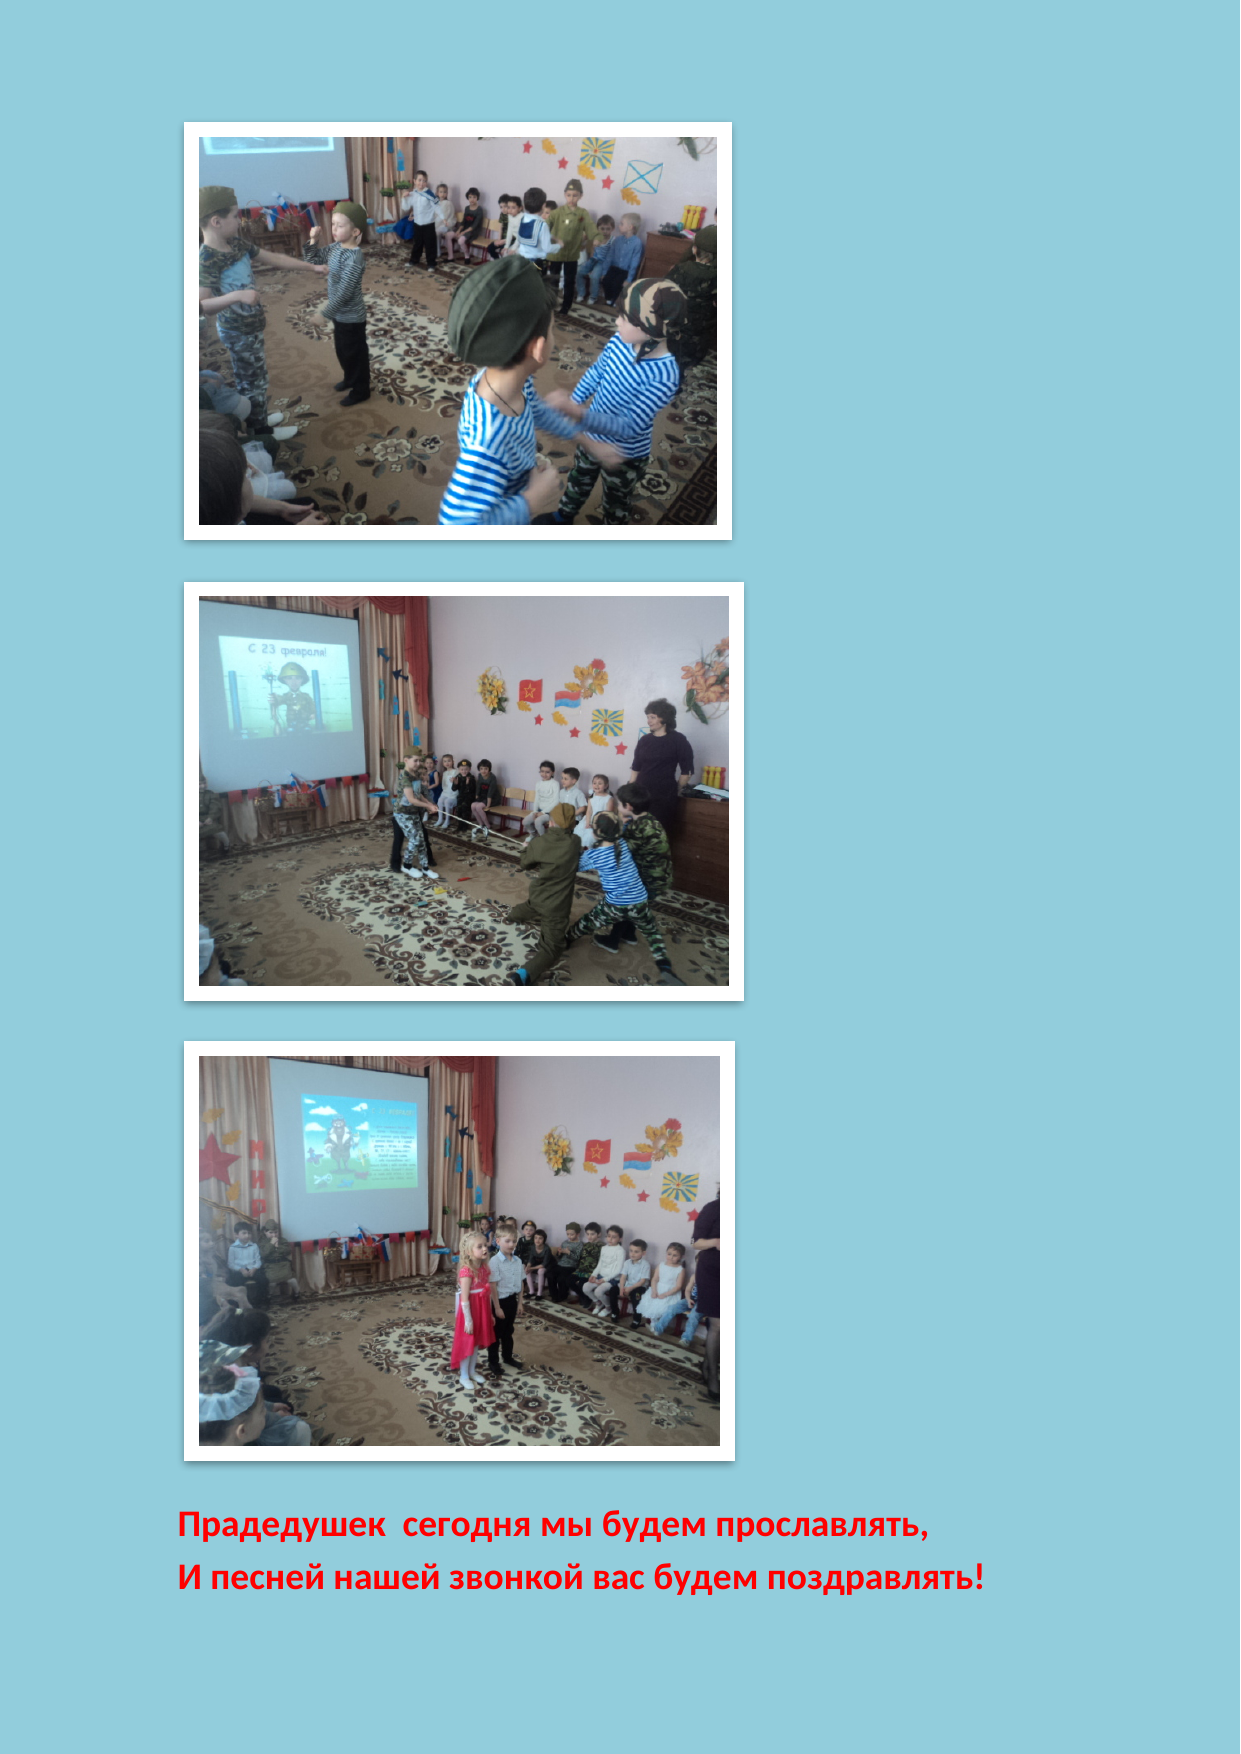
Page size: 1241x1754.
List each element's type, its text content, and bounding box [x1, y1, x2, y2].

picture [199, 1056, 720, 1446]
text Прадедушек сегодня мы будем прославлять, И песней нашей звонкой вас будем поздравлять! [177, 1500, 1152, 1598]
picture [199, 137, 717, 525]
picture [199, 596, 729, 986]
